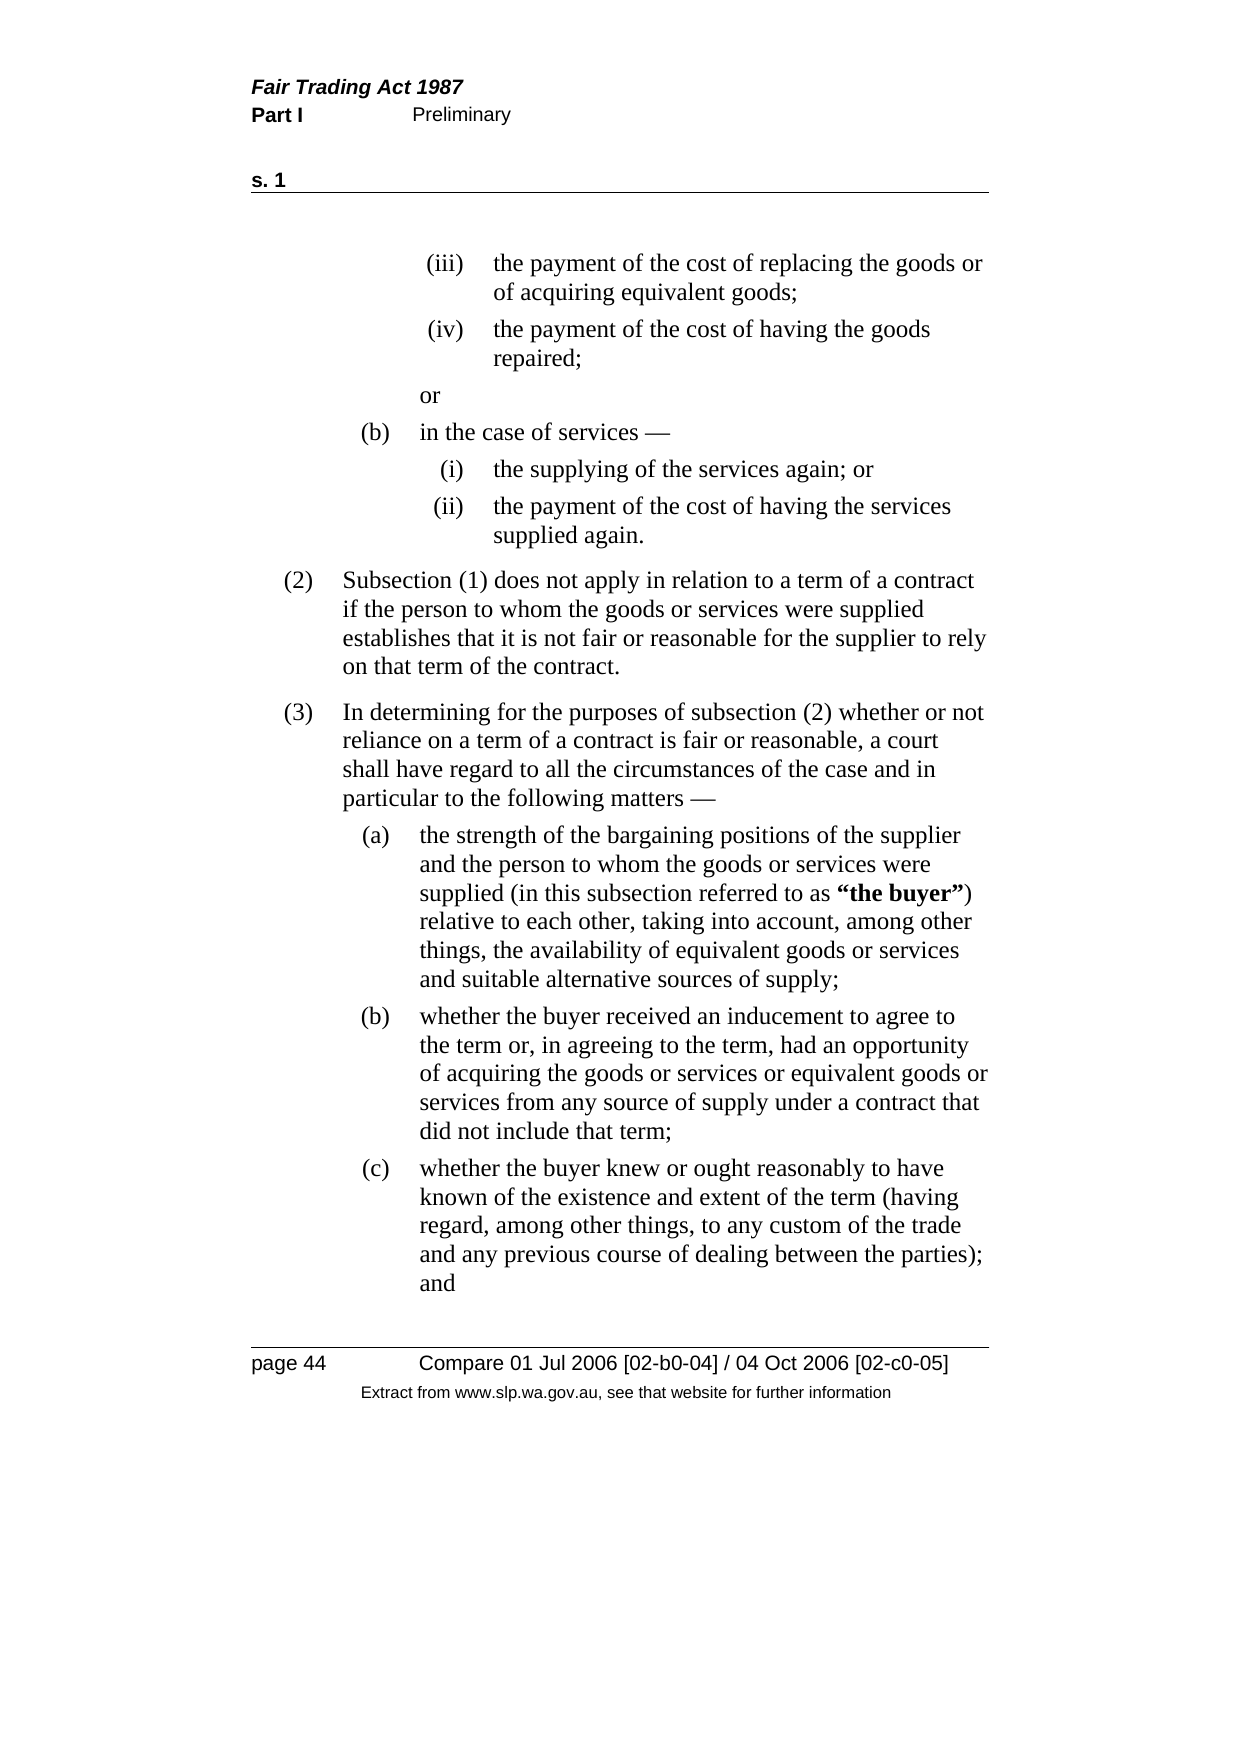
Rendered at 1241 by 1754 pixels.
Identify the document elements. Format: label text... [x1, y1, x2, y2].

text (i) the supplying of the services again; or [251, 454, 989, 483]
text (b) whether the buyer received an inducement to agree to the term or, in agreeing to the term, had an opportunity of acquiring the goods or services or equivalent goods or services from any source of supply under a contract that did not include that term; [251, 1001, 989, 1145]
text (ii) the payment of the cost of having the services supplied again. [251, 491, 989, 548]
text (b) in the case of services — [251, 417, 989, 446]
text (a) the strength of the bargaining positions of the supplier and the person to whom the goods or services were supplied (in this subsection referred to as “the buyer”) relative to each other, taking into account, among other things, the availability of equivalent goods or services and suitable alternative sources of supply; [251, 820, 989, 993]
text or [251, 380, 989, 408]
text (iv) the payment of the cost of having the goods repaired; [251, 314, 989, 371]
text (c) whether the buyer knew or ought reasonably to have known of the existence and extent of the term (having regard, among other things, to any custom of the trade and any previous course of dealing between the parties); and [251, 1153, 989, 1297]
text (3) In determining for the purposes of subsection (2) whether or not reliance on a term of a contract is fair or reasonable, a court shall have regard to all the circumstances of the case and in particular to the following matters — [251, 697, 989, 812]
text (2) Subsection (1) does not apply in relation to a term of a contract if the person to whom the goods or services were supplied establishes that it is not fair or reasonable for the supplier to rely on that term of the contract. [251, 565, 989, 680]
text (iii) the payment of the cost of replacing the goods or of acquiring equivalent goods; [251, 248, 989, 306]
